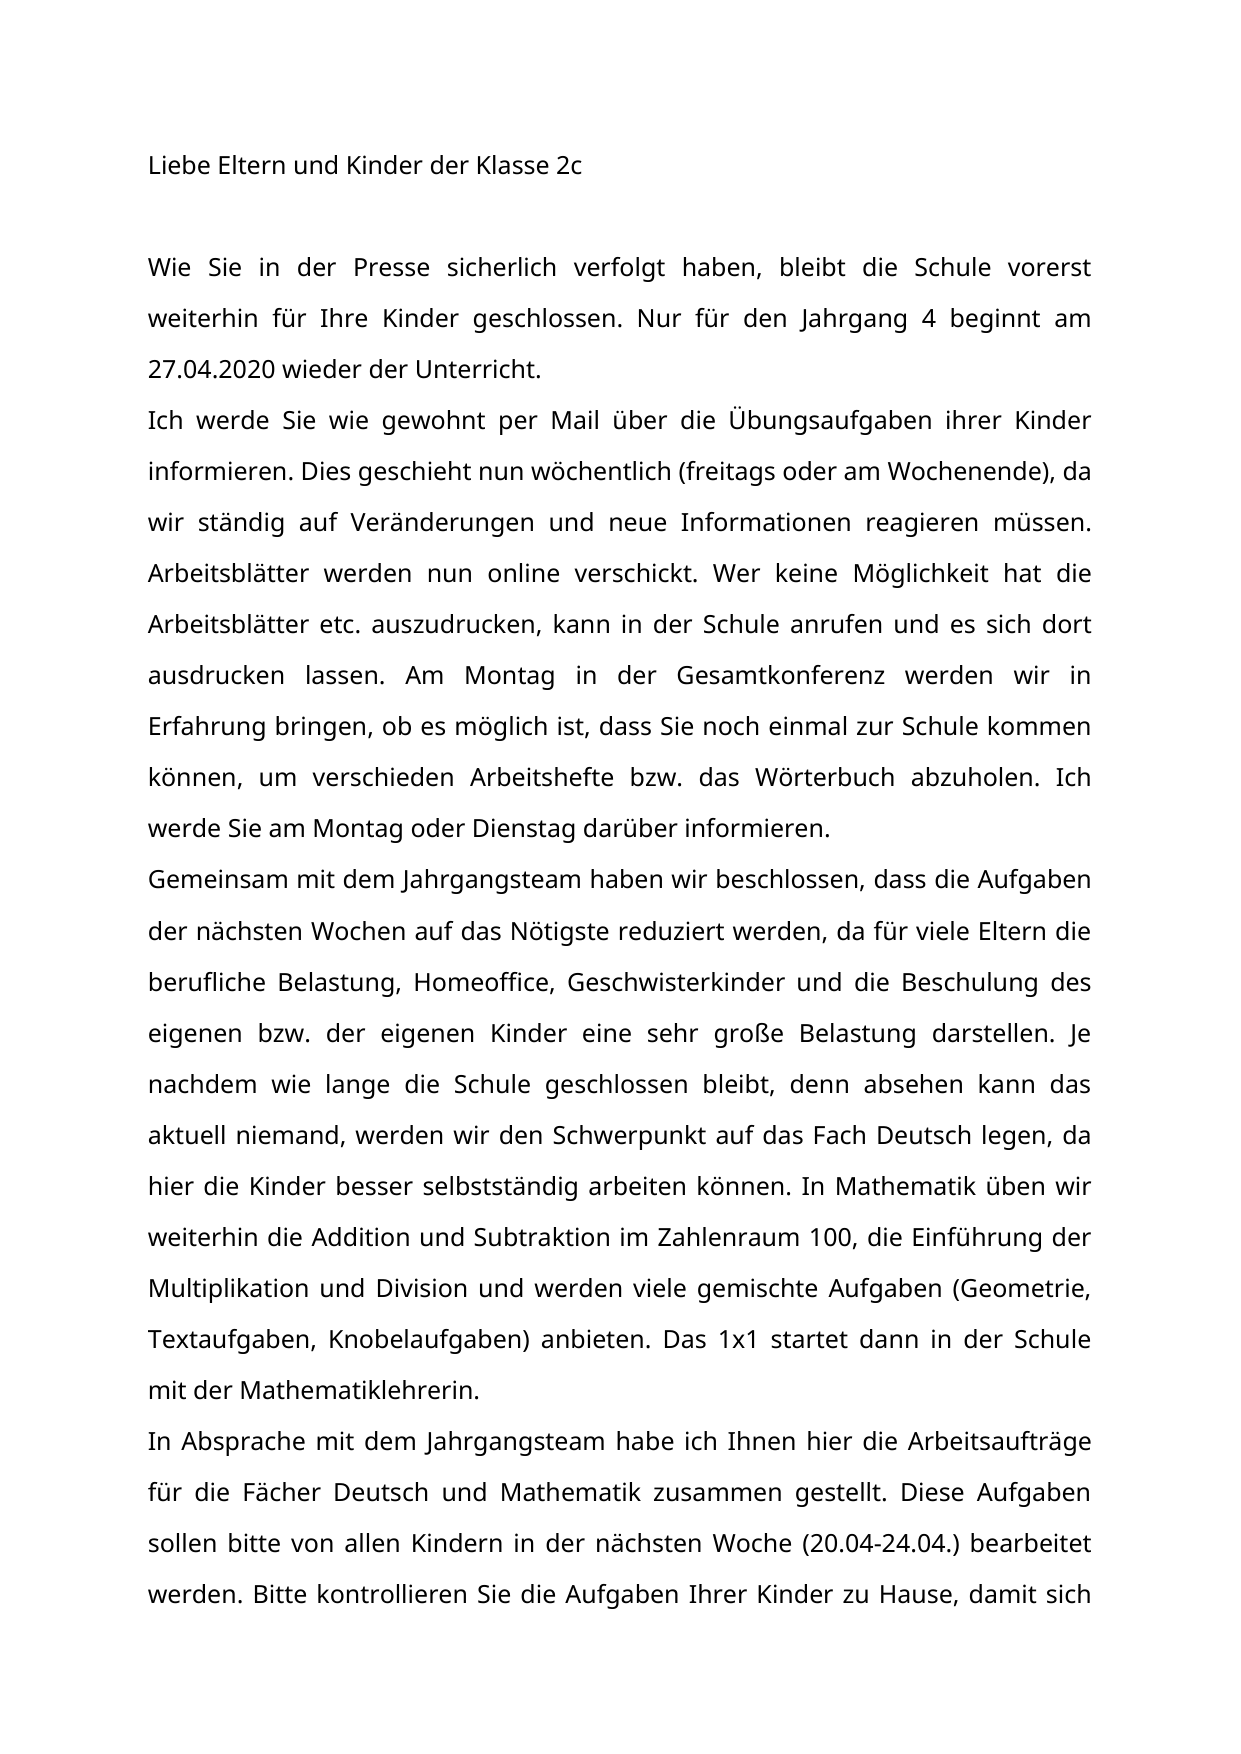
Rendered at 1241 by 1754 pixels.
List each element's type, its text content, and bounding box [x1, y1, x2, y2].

text Gemeinsam mit dem Jahrgangsteam haben wir beschlossen, dass die Aufgaben der nächsten Wochen auf das Nötigste reduziert werden, da für viele Eltern die berufliche Belastung, Homeoffice, Geschwisterkinder und die Beschulung des eigenen bzw. der eigenen Kinder eine sehr große Belastung darstellen. Je nachdem wie lange die Schule geschlossen bleibt, denn absehen kann das aktuell niemand, werden wir den Schwerpunkt auf das Fach Deutsch legen, da hier die Kinder besser selbstständig arbeiten können. In Mathematik üben wir weiterhin die Addition und Subtraktion im Zahlenraum 100, die Einführung der Multiplikation und Division und werden viele gemischte Aufgaben (Geometrie, Textaufgaben, Knobelaufgaben) anbieten. Das 1x1 startet dann in der Schule mit der Mathematiklehrerin. [148, 862, 1093, 1407]
text Ich werde Sie wie gewohnt per Mail über die Übungsaufgaben ihrer Kinder informieren. Dies geschieht nun wöchentlich (freitags oder am Wochenende), da wir ständig auf Veränderungen und neue Informationen reagieren müssen. Arbeitsblätter werden nun online verschickt. Wer keine Möglichkeit hat die Arbeitsblätter etc. auszudrucken, kann in der Schule anrufen und es sich dort ausdrucken lassen. Am Montag in der Gesamtkonferenz werden wir in Erfahrung bringen, ob es möglich ist, dass Sie noch einmal zur Schule kommen können, um verschieden Arbeitshefte bzw. das Wörterbuch abzuholen. Ich werde Sie am Montag oder Dienstag darüber informieren. [148, 403, 1093, 845]
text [148, 1424, 1093, 1611]
text Wie Sie in der Presse sicherlich verfolgt haben, bleibt die Schule vorerst weiterhin für Ihre Kinder geschlossen. Nur für den Jahrgang 4 beginnt am 27.04.2020 wieder der Unterricht. [148, 250, 1093, 386]
text Liebe Eltern und Kinder der Klasse 2c [148, 148, 1093, 182]
